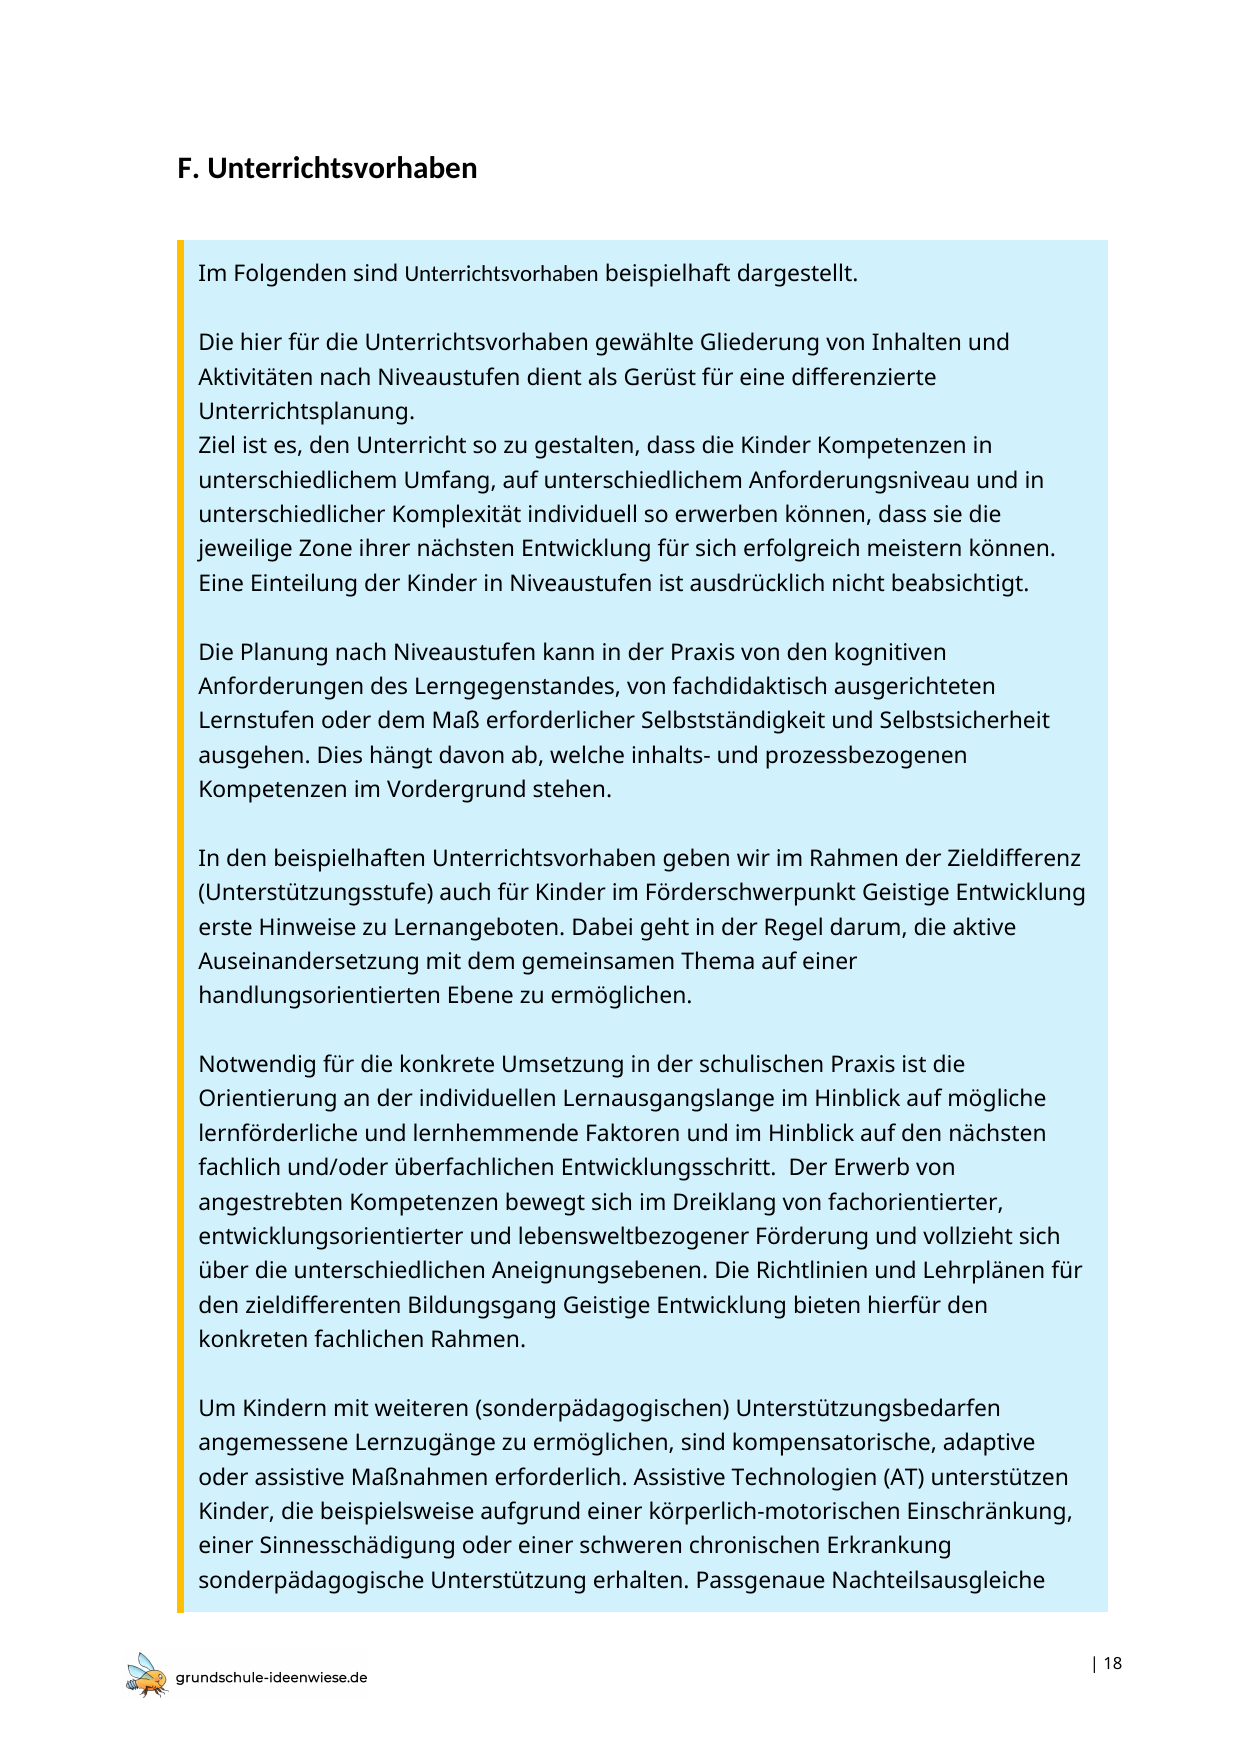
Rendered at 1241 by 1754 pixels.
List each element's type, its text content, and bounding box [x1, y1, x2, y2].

picture [121, 1649, 369, 1699]
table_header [184, 240, 1108, 1612]
text F. Unterrichtsvorhaben [177, 148, 1122, 186]
